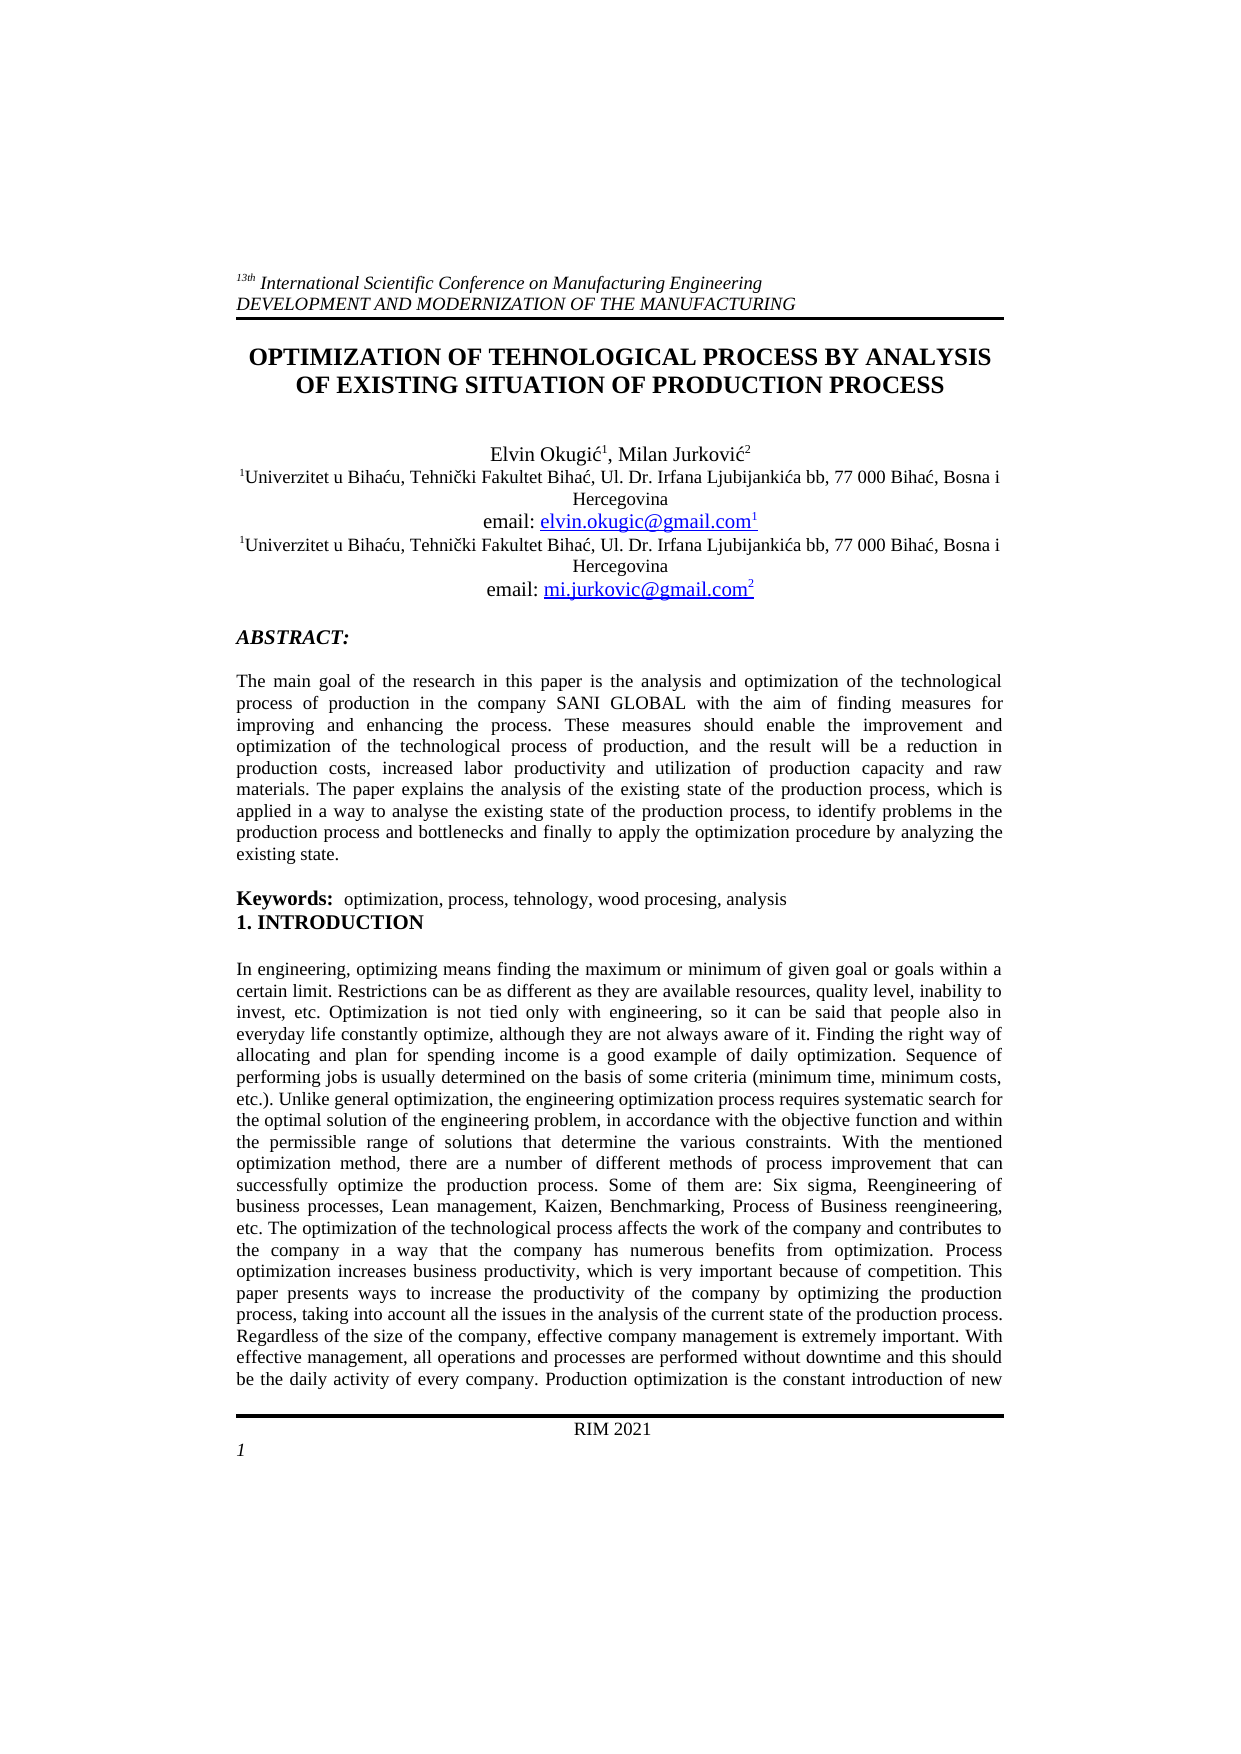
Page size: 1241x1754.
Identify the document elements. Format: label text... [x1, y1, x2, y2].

text email: mi.jurkovic@gmail.com2 [236, 577, 1004, 601]
text Elvin Okugić1, Milan Jurković2 [236, 442, 1004, 466]
text The main goal of the research in this paper is the analysis and optimization of the technological process of production in the company SANI GLOBAL with the aim of finding measures for improving and enhancing the process. These measures should enable the improvement and optimization of the technological process of production, and the result will be a reduction in production costs, increased labor productivity and utilization of production capacity and raw materials. The paper explains the analysis of the existing state of the production process, which is applied in a way to analyse the existing state of the production process, to identify problems in the production process and bottlenecks and finally to apply the optimization procedure by analyzing the existing state. [236, 670, 1004, 864]
text 1Univerzitet u Bihaću, Tehnički Fakultet Bihać, Ul. Dr. Irfana Ljubijankića bb, 77 000 Bihać, Bosna i Hercegovina [236, 466, 1004, 509]
text ABSTRACT: [236, 625, 1004, 649]
text Keywords: optimization, process, tehnology, wood procesing, analysis [236, 886, 1004, 910]
text email: elvin.okugic@gmail.com1 [236, 509, 1004, 533]
text 1. INTRODUCTION [236, 910, 1004, 934]
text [236, 958, 1004, 1389]
text 1Univerzitet u Bihaću, Tehnički Fakultet Bihać, Ul. Dr. Irfana Ljubijankića bb, 77 000 Bihać, Bosna i Hercegovina [236, 533, 1004, 577]
